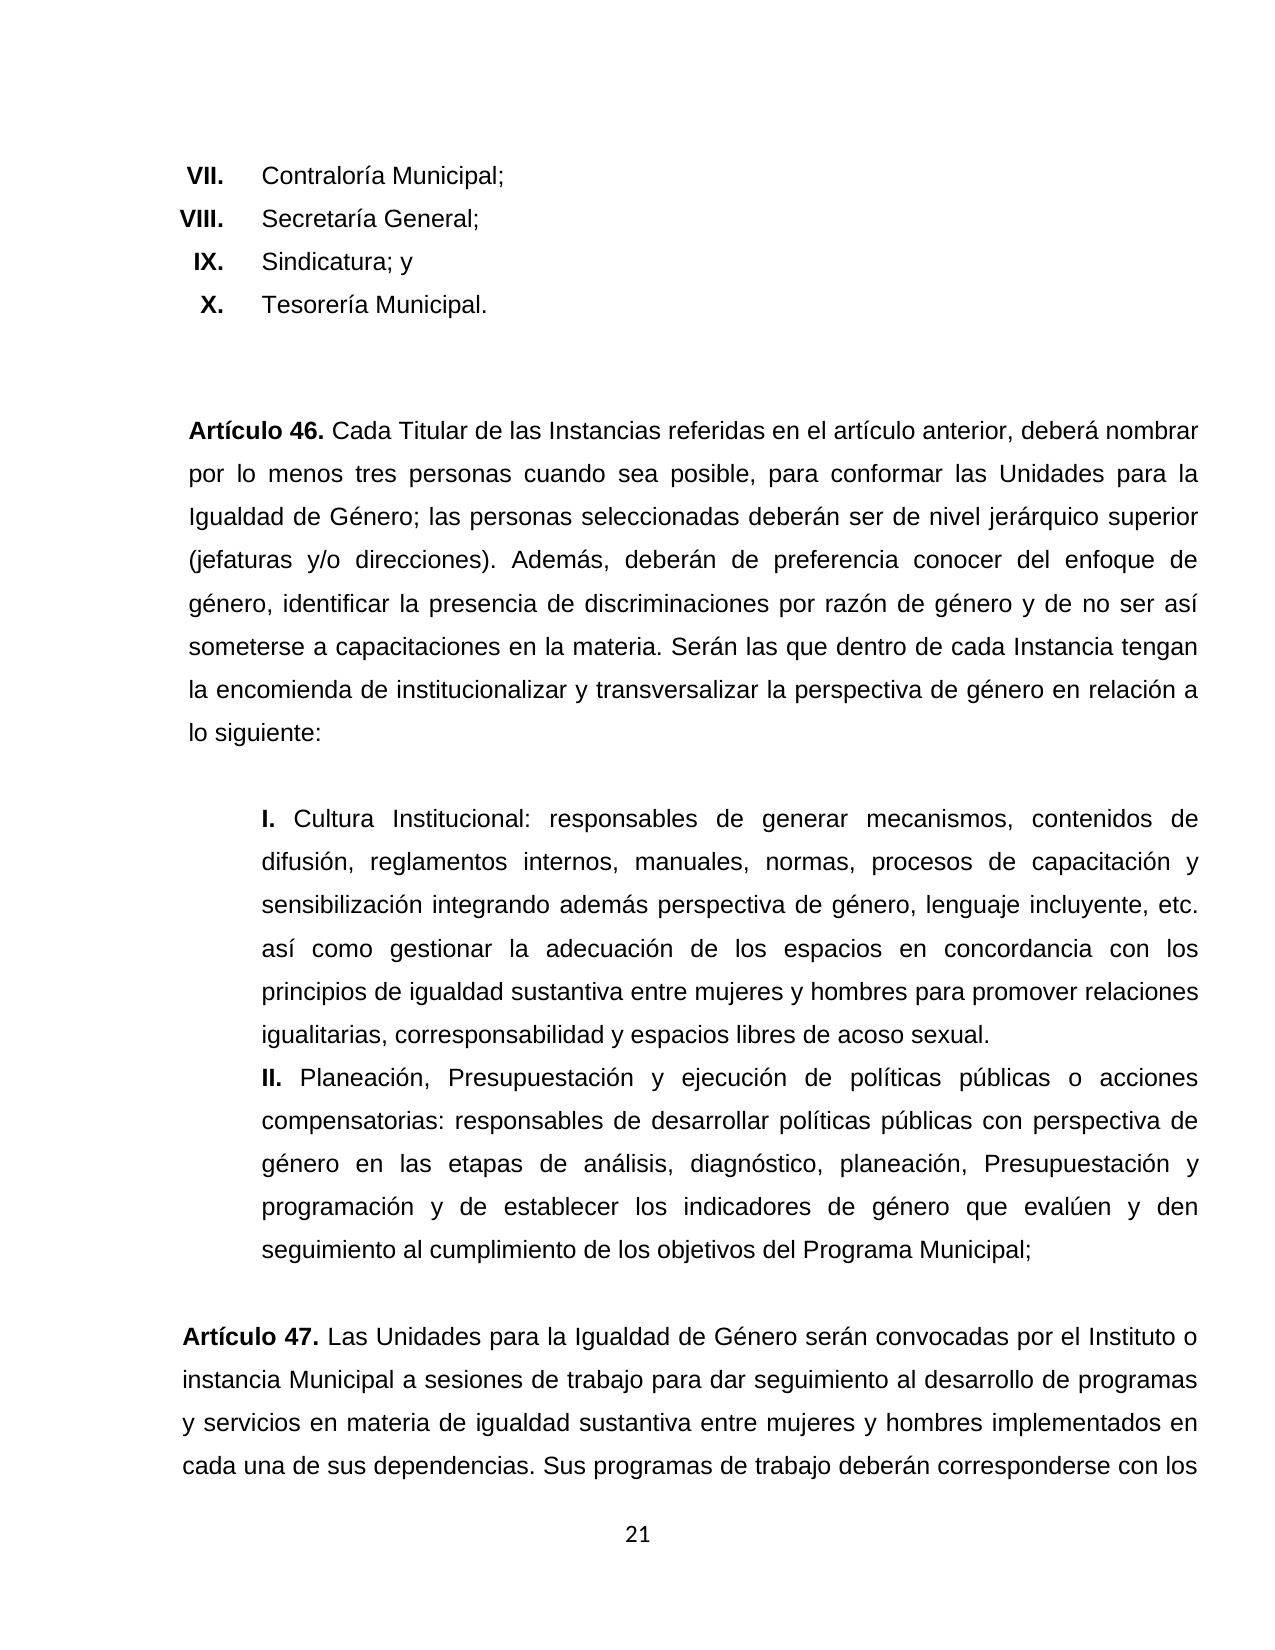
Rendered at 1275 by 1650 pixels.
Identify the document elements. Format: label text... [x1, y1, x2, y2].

list Contraloría Municipal; [224, 161, 1200, 190]
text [182, 1322, 1200, 1480]
text I. Cultura Institucional: responsables de generar mecanismos, contenidos de difusión, reglamentos internos, manuales, normas, procesos de capacitación y sensibilización integrando además perspectiva de género, lenguaje incluyente, etc. así como gestionar la adecuación de los espacios en concordancia con los principios de igualdad sustantiva entre mujeres y hombres para promover relaciones igualitarias, corresponsabilidad y espacios libres de acoso sexual. [261, 804, 1200, 1049]
list Tesorería Municipal. [224, 290, 1200, 319]
text II. Planeación, Presupuestación y ejecución de políticas públicas o acciones compensatorias: responsables de desarrollar políticas públicas con perspectiva de género en las etapas de análisis, diagnóstico, planeación, Presupuestación y programación y de establecer los indicadores de género que evalúen y den seguimiento al cumplimiento de los objetivos del Programa Municipal; [261, 1063, 1200, 1264]
text Artículo 46. Cada Titular de las Instancias referidas en el artículo anterior, deberá nombrar por lo menos tres personas cuando sea posible, para conformar las Unidades para la Igualdad de Género; las personas seleccionadas deberán ser de nivel jerárquico superior (jefaturas y/o direcciones). Además, deberán de preferencia conocer del enfoque de género, identificar la presencia de discriminaciones por razón de género y de no ser así someterse a capacitaciones en la materia. Serán las que dentro de cada Instancia tengan la encomienda de institucionalizar y transversalizar la perspectiva de género en relación a lo siguiente: [188, 416, 1200, 747]
list Secretaría General; [224, 204, 1200, 233]
list Sindicatura; y [224, 247, 1200, 276]
